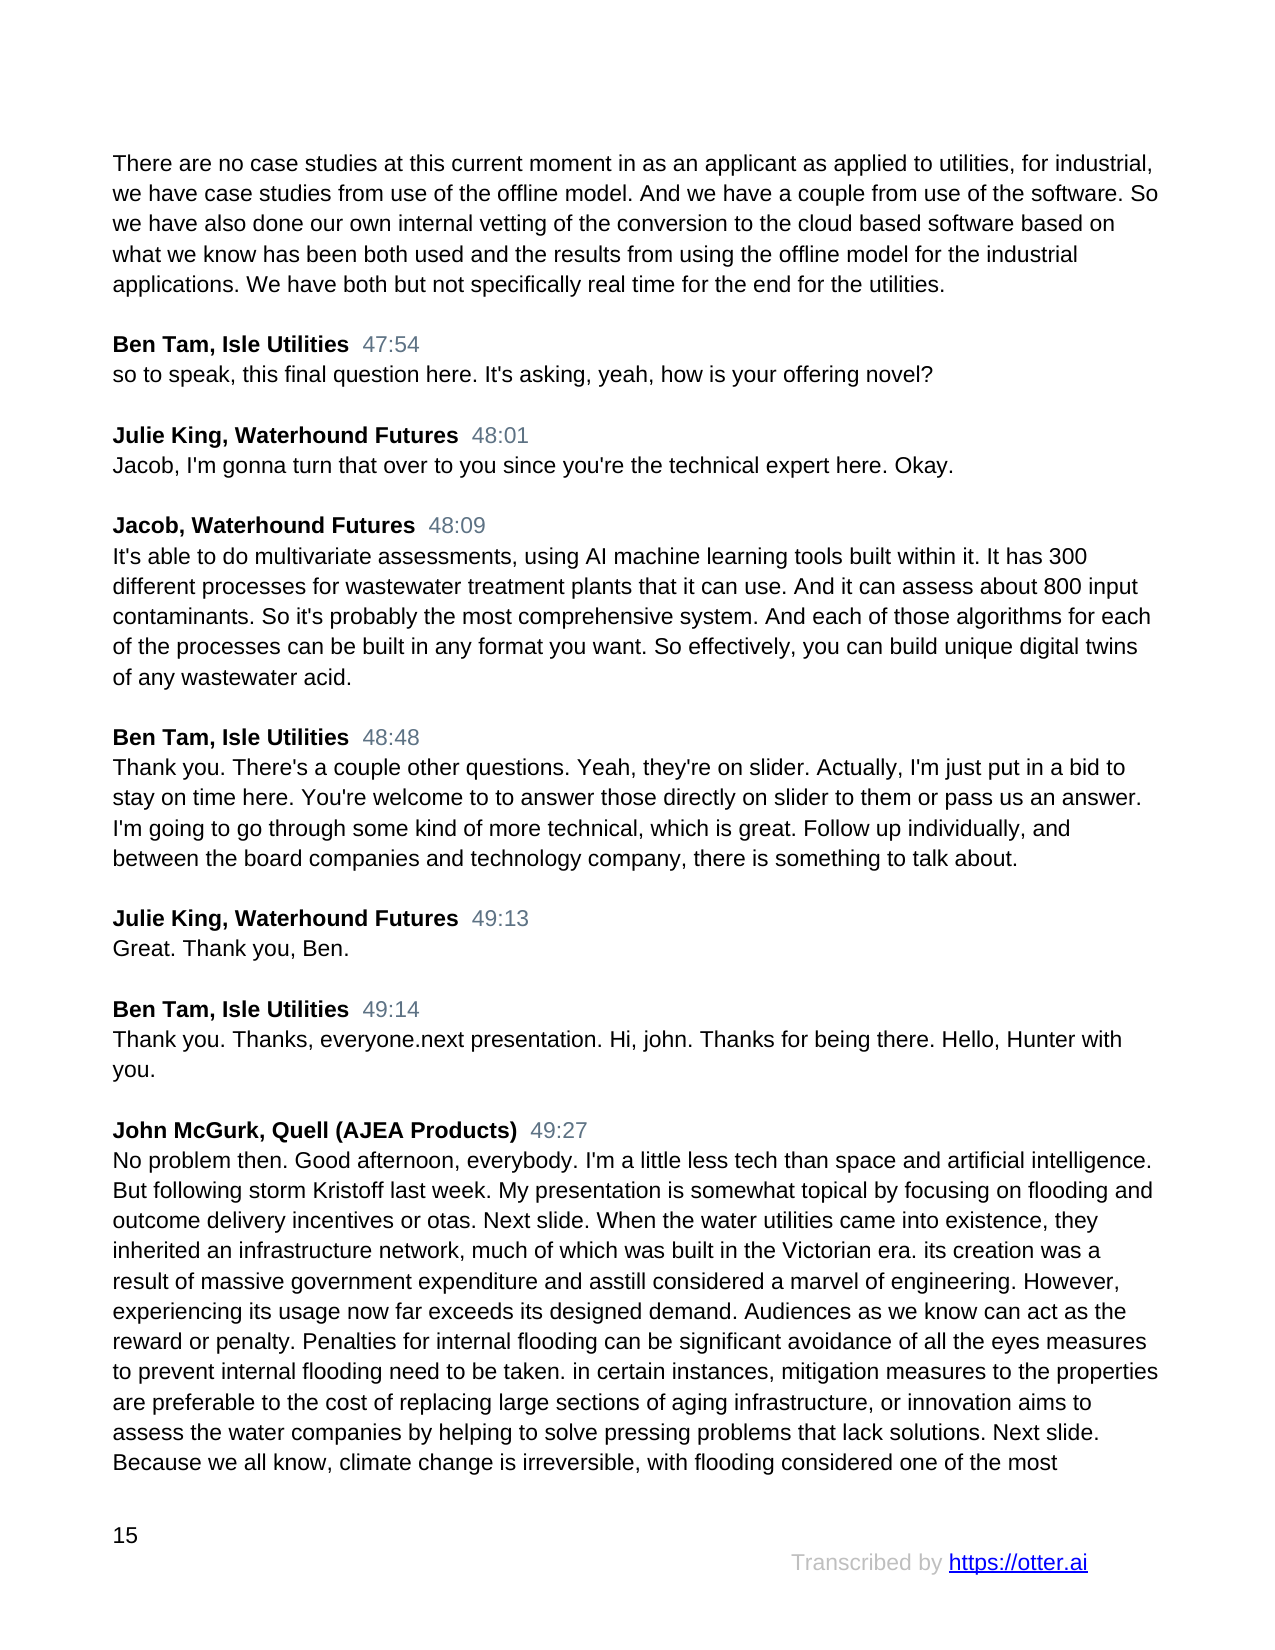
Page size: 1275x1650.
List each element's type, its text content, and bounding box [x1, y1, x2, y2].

text Jacob, I'm gonna turn that over to you since you're the technical expert here. Okay. [112, 452, 1162, 478]
text Julie King, Waterhound Futures 48:01 [112, 422, 1162, 448]
text Ben Tam, Isle Utilities 47:54 [112, 331, 1162, 358]
text Ben Tam, Isle Utilities 48:48 [112, 724, 1162, 750]
text Julie King, Waterhound Futures 49:13 [112, 905, 1162, 932]
text Jacob, Waterhound Futures 48:09 [112, 512, 1162, 539]
text Great. Thank you, Ben. [112, 935, 1162, 962]
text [112, 1147, 1162, 1475]
text Thank you. There's a couple other questions. Yeah, they're on slider. Actually, I'm just put in a bid to stay on time here. You're welcome to to answer those directly on slider to them or pass us an answer. I'm going to go through some kind of more technical, which is great. Follow up individually, and between the board companies and technology company, there is something to talk about. [112, 754, 1162, 871]
text Ben Tam, Isle Utilities 49:14 [112, 996, 1162, 1022]
text There are no case studies at this current moment in as an applicant as applied to utilities, for industrial, we have case studies from use of the offline model. And we have a couple from use of the software. So we have also done our own internal vetting of the conversion to the cloud based software based on what we know has been both used and the results from using the offline model for the industrial applications. We have both but not specifically real time for the end for the utilities. [112, 150, 1162, 297]
text Thank you. Thanks, everyone.next presentation. Hi, john. Thanks for being there. Hello, Hunter with you. [112, 1026, 1162, 1083]
text John McGurk, Quell (AJEA Products) 49:27 [112, 1117, 1162, 1143]
text so to speak, this final question here. It's asking, yeah, how is your offering novel? [112, 361, 1162, 388]
text It's able to do multivariate assessments, using AI machine learning tools built within it. It has 300 different processes for wastewater treatment plants that it can use. And it can assess about 800 input contaminants. So it's probably the most comprehensive system. And each of those algorithms for each of the processes can be built in any format you want. So effectively, you can build unique digital twins of any wastewater acid. [112, 543, 1162, 690]
